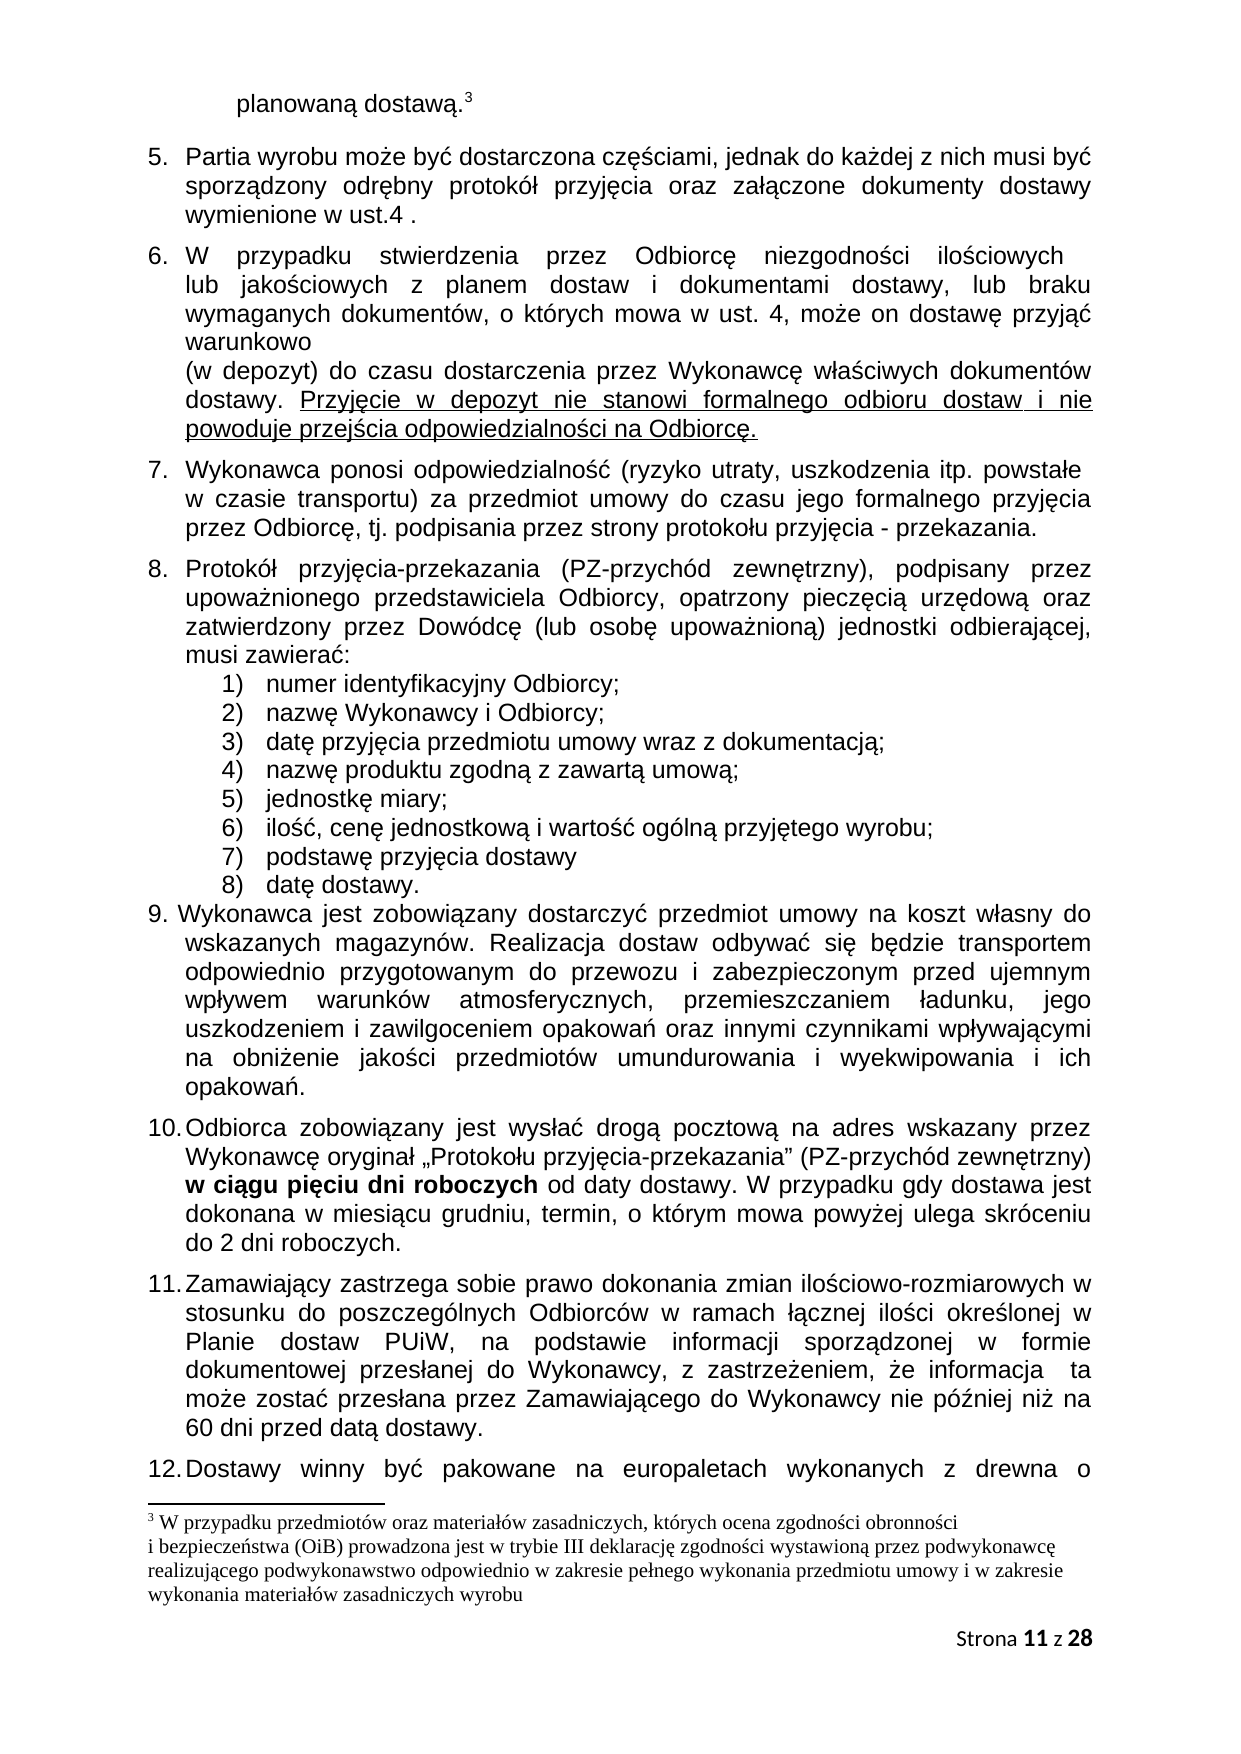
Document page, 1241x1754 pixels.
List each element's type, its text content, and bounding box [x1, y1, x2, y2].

list podstawę przyjęcia dostawy [221, 842, 1093, 870]
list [192, 89, 1093, 117]
list jednostkę miary; [221, 784, 1093, 813]
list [148, 1454, 1093, 1483]
list nazwę produktu zgodną z zawartą umową; [221, 755, 1093, 784]
list nazwę Wykonawcy i Odbiorcy; [221, 698, 1093, 727]
list Protokół przyjęcia-przekazania (PZ-przychód zewnętrzny), podpisany przez upoważnionego przedstawiciela Odbiorcy, opatrzony pieczęcią urzędową oraz zatwierdzony przez Dowódcę (lub osobę upoważnioną) jednostki odbierającej, musi zawierać: [148, 554, 1093, 669]
list Odbiorca zobowiązany jest wysłać drogą pocztową na adres wskazany przez Wykonawcę oryginał „Protokołu przyjęcia-przekazania” (PZ-przychód zewnętrzny) w ciągu pięciu dni roboczych od daty dostawy. W przypadku gdy dostawa jest dokonana w miesiącu grudniu, termin, o którym mowa powyżej ulega skróceniu do 2 dni roboczych. [148, 1113, 1093, 1257]
list Zamawiający zastrzega sobie prawo dokonania zmian ilościowo-rozmiarowych w stosunku do poszczególnych Odbiorców w ramach łącznej ilości określonej w Planie dostaw PUiW, na podstawie informacji sporządzonej w formie dokumentowej przesłanej do Wykonawcy, z zastrzeżeniem, że informacja ta może zostać przesłana przez Zamawiającego do Wykonawcy nie później niż na 60 dni przed datą dostawy. [148, 1269, 1093, 1442]
list ilość, cenę jednostkową i wartość ogólną przyjętego wyrobu; [221, 813, 1093, 842]
list datę dostawy. [221, 870, 1093, 899]
list Partia wyrobu może być dostarczona częściami, jednak do każdej z nich musi być sporządzony odrębny protokół przyjęcia oraz załączone dokumenty dostawy wymienione w ust.4 . [148, 142, 1093, 229]
list Wykonawca jest zobowiązany dostarczyć przedmiot umowy na koszt własny do wskazanych magazynów. Realizacja dostaw odbywać się będzie transportem odpowiednio przygotowanym do przewozu i zabezpieczonym przed ujemnym wpływem warunków atmosferycznych, przemieszczaniem ładunku, jego uszkodzeniem i zawilgoceniem opakowań oraz innymi czynnikami wpływającymi na obniżenie jakości przedmiotów umundurowania i wyekwipowania i ich opakowań. [148, 899, 1093, 1100]
list W przypadku stwierdzenia przez Odbiorcę niezgodności ilościowych lub jakościowych z planem dostaw i dokumentami dostawy, lub braku wymaganych dokumentów, o których mowa w ust. 4, może on dostawę przyjąć warunkowo (w depozyt) do czasu dostarczenia przez Wykonawcę właściwych dokumentów dostawy. Przyjęcie w depozyt nie stanowi formalnego odbioru dostaw i nie powoduje przejścia odpowiedzialności na Odbiorcę. [148, 241, 1093, 443]
list Wykonawca ponosi odpowiedzialność (ryzyko utraty, uszkodzenia itp. powstałe w czasie transportu) za przedmiot umowy do czasu jego formalnego przyjęcia przez Odbiorcę, tj. podpisania przez strony protokołu przyjęcia - przekazania. [148, 455, 1093, 542]
list numer identyfikacyjny Odbiorcy; [221, 669, 1093, 698]
list datę przyjęcia przedmiotu umowy wraz z dokumentacją; [221, 727, 1093, 755]
